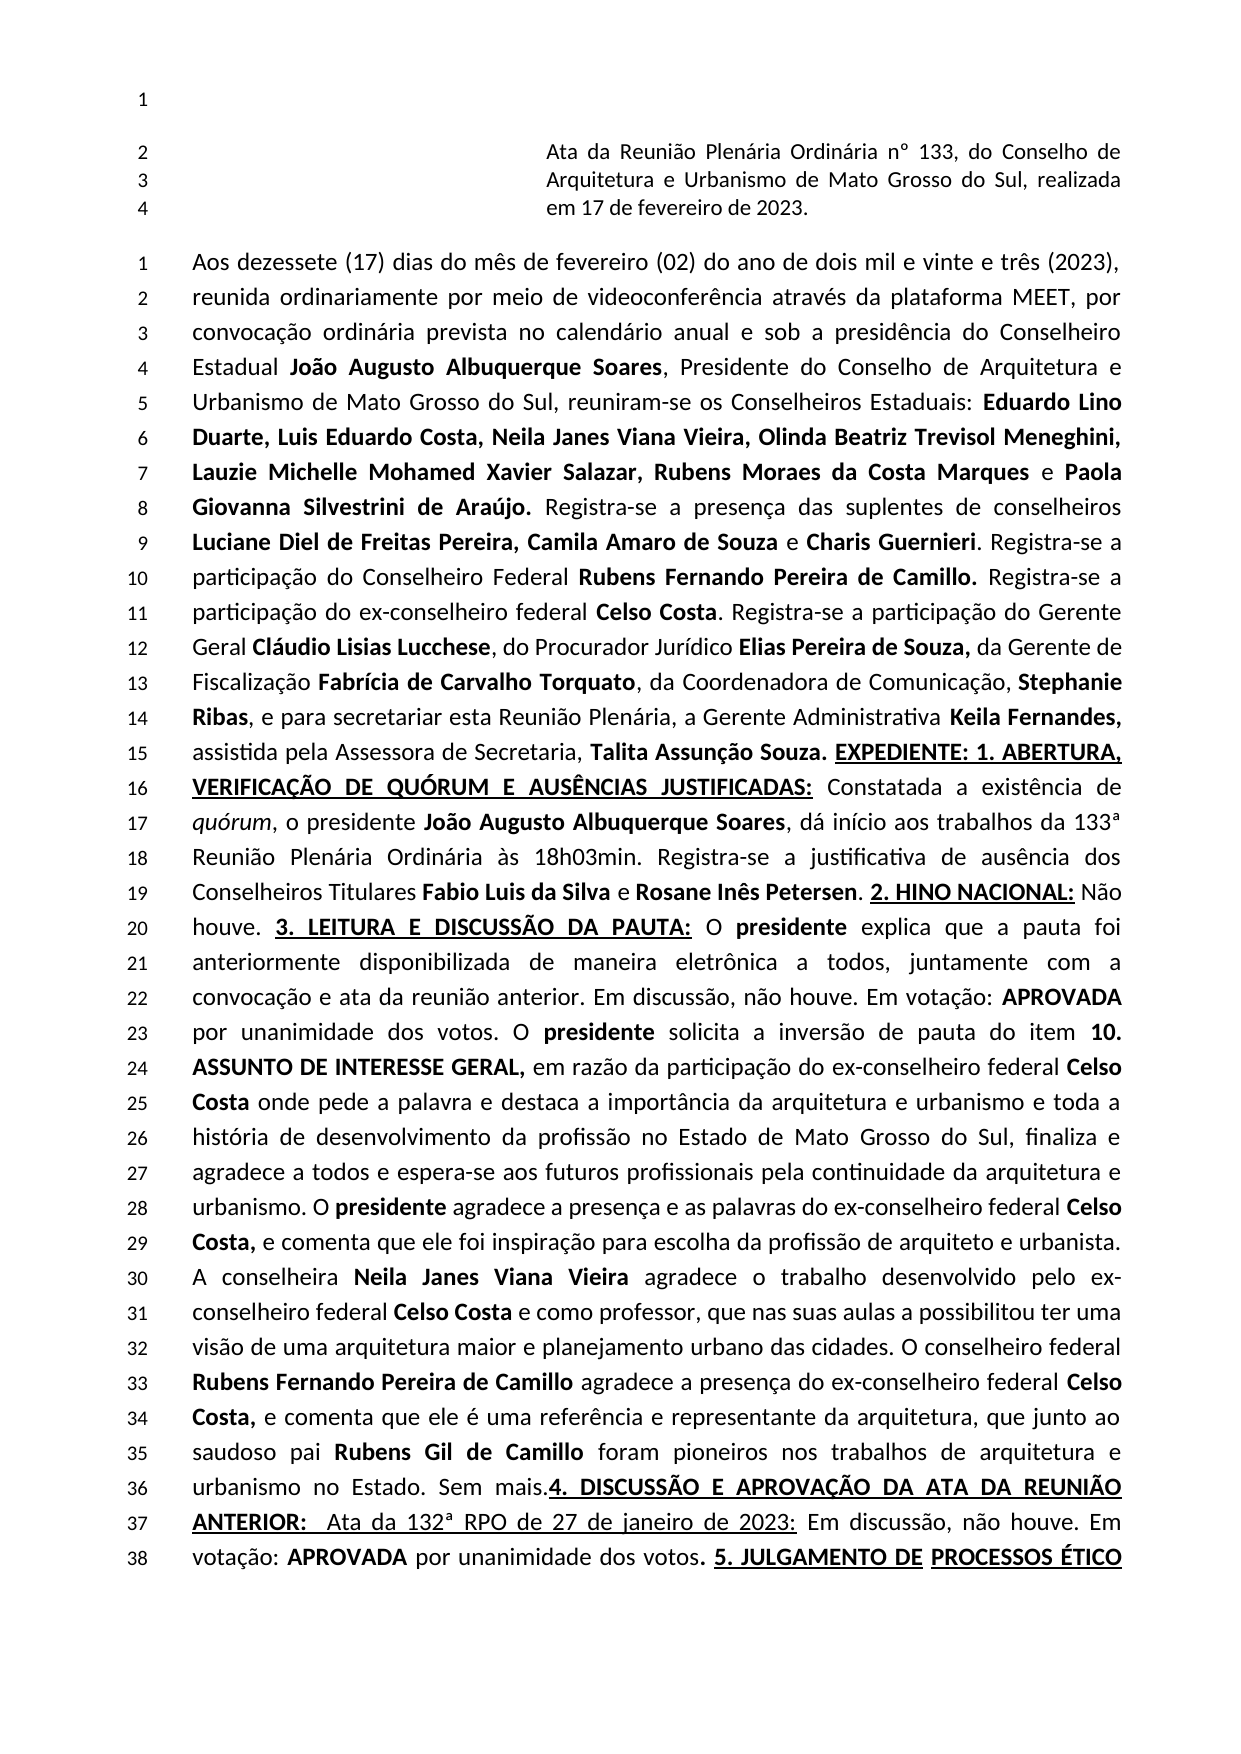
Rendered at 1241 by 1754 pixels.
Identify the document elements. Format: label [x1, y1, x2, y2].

text [192, 246, 1122, 1572]
